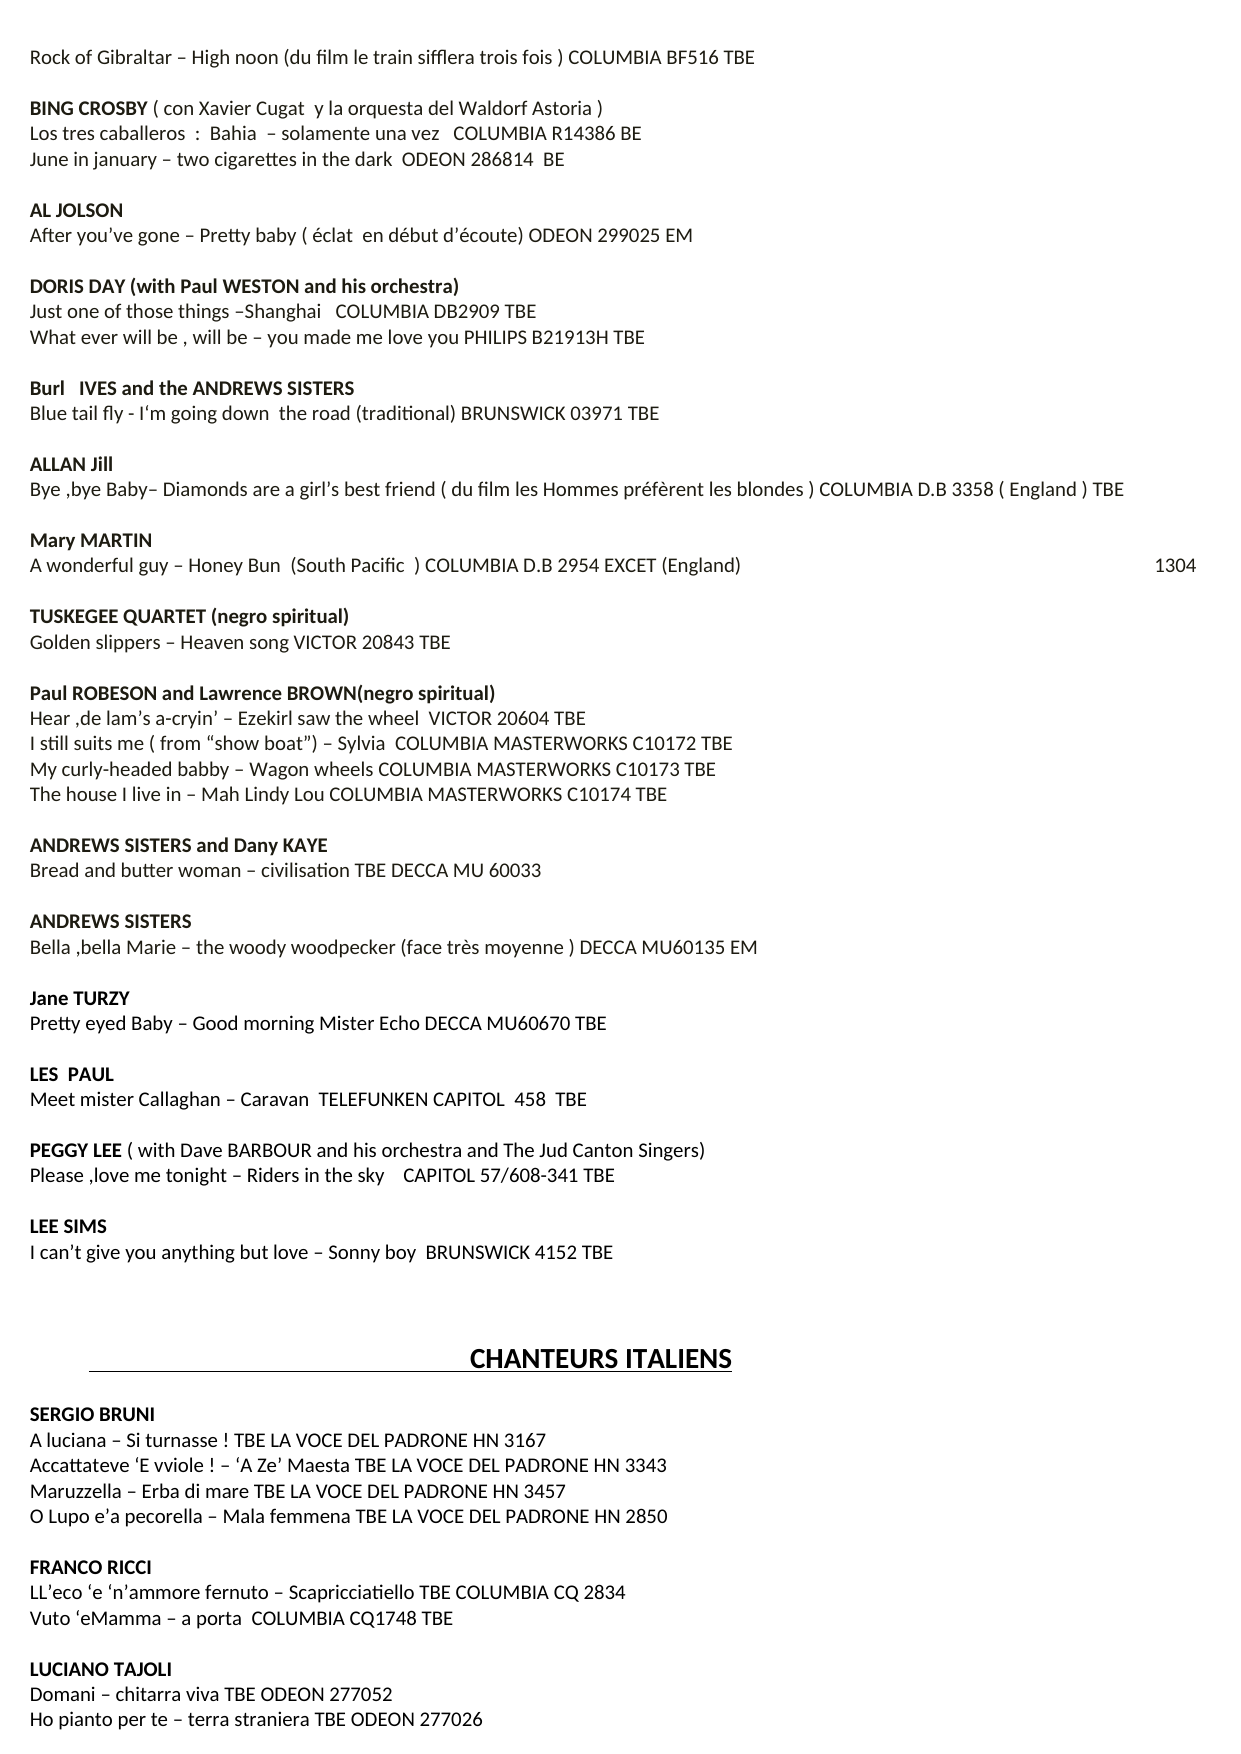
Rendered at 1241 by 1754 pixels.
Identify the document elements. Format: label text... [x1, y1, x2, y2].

text What ever will be , will be – you made me love you PHILIPS B21913H TBE [29, 324, 1240, 349]
text A luciana – Si turnasse ! TBE LA VOCE DEL PADRONE HN 3167 [29, 1427, 1240, 1452]
text ANDREWS SISTERS and Dany KAYE [29, 832, 1240, 858]
text TUSKEGEE QUARTET (negro spiritual) [29, 603, 1240, 629]
text After you’ve gone – Pretty baby ( éclat en début d’écoute) ODEON 299025 EM [29, 222, 1240, 248]
text Vuto ‘eMamma – a porta COLUMBIA CQ1748 TBE [29, 1605, 1240, 1630]
text Hear ,de lam’s a-cryin’ – Ezekirl saw the wheel VICTOR 20604 TBE [29, 705, 1240, 731]
text LUCIANO TAJOLI [29, 1656, 1240, 1681]
text A wonderful guy – Honey Bun (South Pacific ) COLUMBIA D.B 2954 EXCET (England) 1304 [29, 553, 1240, 578]
text LES PAUL [29, 1061, 1240, 1086]
text AL JOLSON [29, 197, 1240, 222]
text Burl IVES and the ANDREWS SISTERS [29, 375, 1240, 400]
text Jane TURZY [29, 985, 1240, 1010]
text PEGGY LEE ( with Dave BARBOUR and his orchestra and The Jud Canton Singers) [29, 1137, 1240, 1163]
text My curly-headed babby – Wagon wheels COLUMBIA MASTERWORKS C10173 TBE [29, 756, 1240, 781]
text O Lupo e’a pecorella – Mala femmena TBE LA VOCE DEL PADRONE HN 2850 [29, 1503, 1240, 1529]
text BING CROSBY ( con Xavier Cugat y la orquesta del Waldorf Astoria ) [29, 95, 1240, 121]
text Accattateve ‘E vviole ! – ‘A Ze’ Maesta TBE LA VOCE DEL PADRONE HN 3343 [29, 1452, 1240, 1478]
text Mary MARTIN [29, 527, 1240, 553]
text LL’eco ‘e ‘n’ammore fernuto – Scapricciatiello TBE COLUMBIA CQ 2834 [29, 1579, 1240, 1605]
text Domani – chitarra viva TBE ODEON 277052 [29, 1681, 1240, 1707]
text ANDREWS SISTERS [29, 908, 1240, 934]
text Meet mister Callaghan – Caravan TELEFUNKEN CAPITOL 458 TBE [29, 1086, 1240, 1112]
text Bella ,bella Marie – the woody woodpecker (face très moyenne ) DECCA MU60135 EM [29, 934, 1240, 959]
text SERGIO BRUNI [29, 1402, 1240, 1427]
text Please ,love me tonight – Riders in the sky CAPITOL 57/608-341 TBE [29, 1163, 1240, 1188]
text I can’t give you anything but love – Sonny boy BRUNSWICK 4152 TBE [29, 1239, 1240, 1264]
text Just one of those things –Shanghai COLUMBIA DB2909 TBE [29, 298, 1240, 324]
text Bye ,bye Baby– Diamonds are a girl’s best friend ( du film les Hommes préfèrent les blondes ) COLUMBIA D.B 3358 ( England ) TBE [29, 476, 1240, 502]
text Los tres caballeros : Bahia – solamente una vez COLUMBIA R14386 BE [29, 121, 1240, 146]
text Pretty eyed Baby – Good morning Mister Echo DECCA MU60670 TBE [29, 1010, 1240, 1036]
text Paul ROBESON and Lawrence BROWN(negro spiritual) [29, 680, 1240, 705]
text CHANTEURS ITALIENS [89, 1341, 1240, 1376]
text LEE SIMS [29, 1213, 1240, 1239]
text The house I live in – Mah Lindy Lou COLUMBIA MASTERWORKS C10174 TBE [29, 781, 1240, 807]
text I still suits me ( from “show boat”) – Sylvia COLUMBIA MASTERWORKS C10172 TBE [29, 731, 1240, 756]
text Bread and butter woman – civilisation TBE DECCA MU 60033 [29, 858, 1240, 883]
text DORIS DAY (with Paul WESTON and his orchestra) [29, 273, 1240, 298]
text Rock of Gibraltar – High noon (du film le train sifflera trois fois ) COLUMBIA BF516 TBE [29, 44, 1240, 70]
text June in january – two cigarettes in the dark ODEON 286814 BE [29, 146, 1240, 171]
text Ho pianto per te – terra straniera TBE ODEON 277026 [29, 1707, 1240, 1732]
text ALLAN Jill [29, 451, 1240, 476]
text Maruzzella – Erba di mare TBE LA VOCE DEL PADRONE HN 3457 [29, 1478, 1240, 1503]
text Blue tail fly - I‘m going down the road (traditional) BRUNSWICK 03971 TBE [29, 400, 1240, 426]
text Golden slippers – Heaven song VICTOR 20843 TBE [29, 629, 1240, 654]
text FRANCO RICCI [29, 1554, 1240, 1579]
